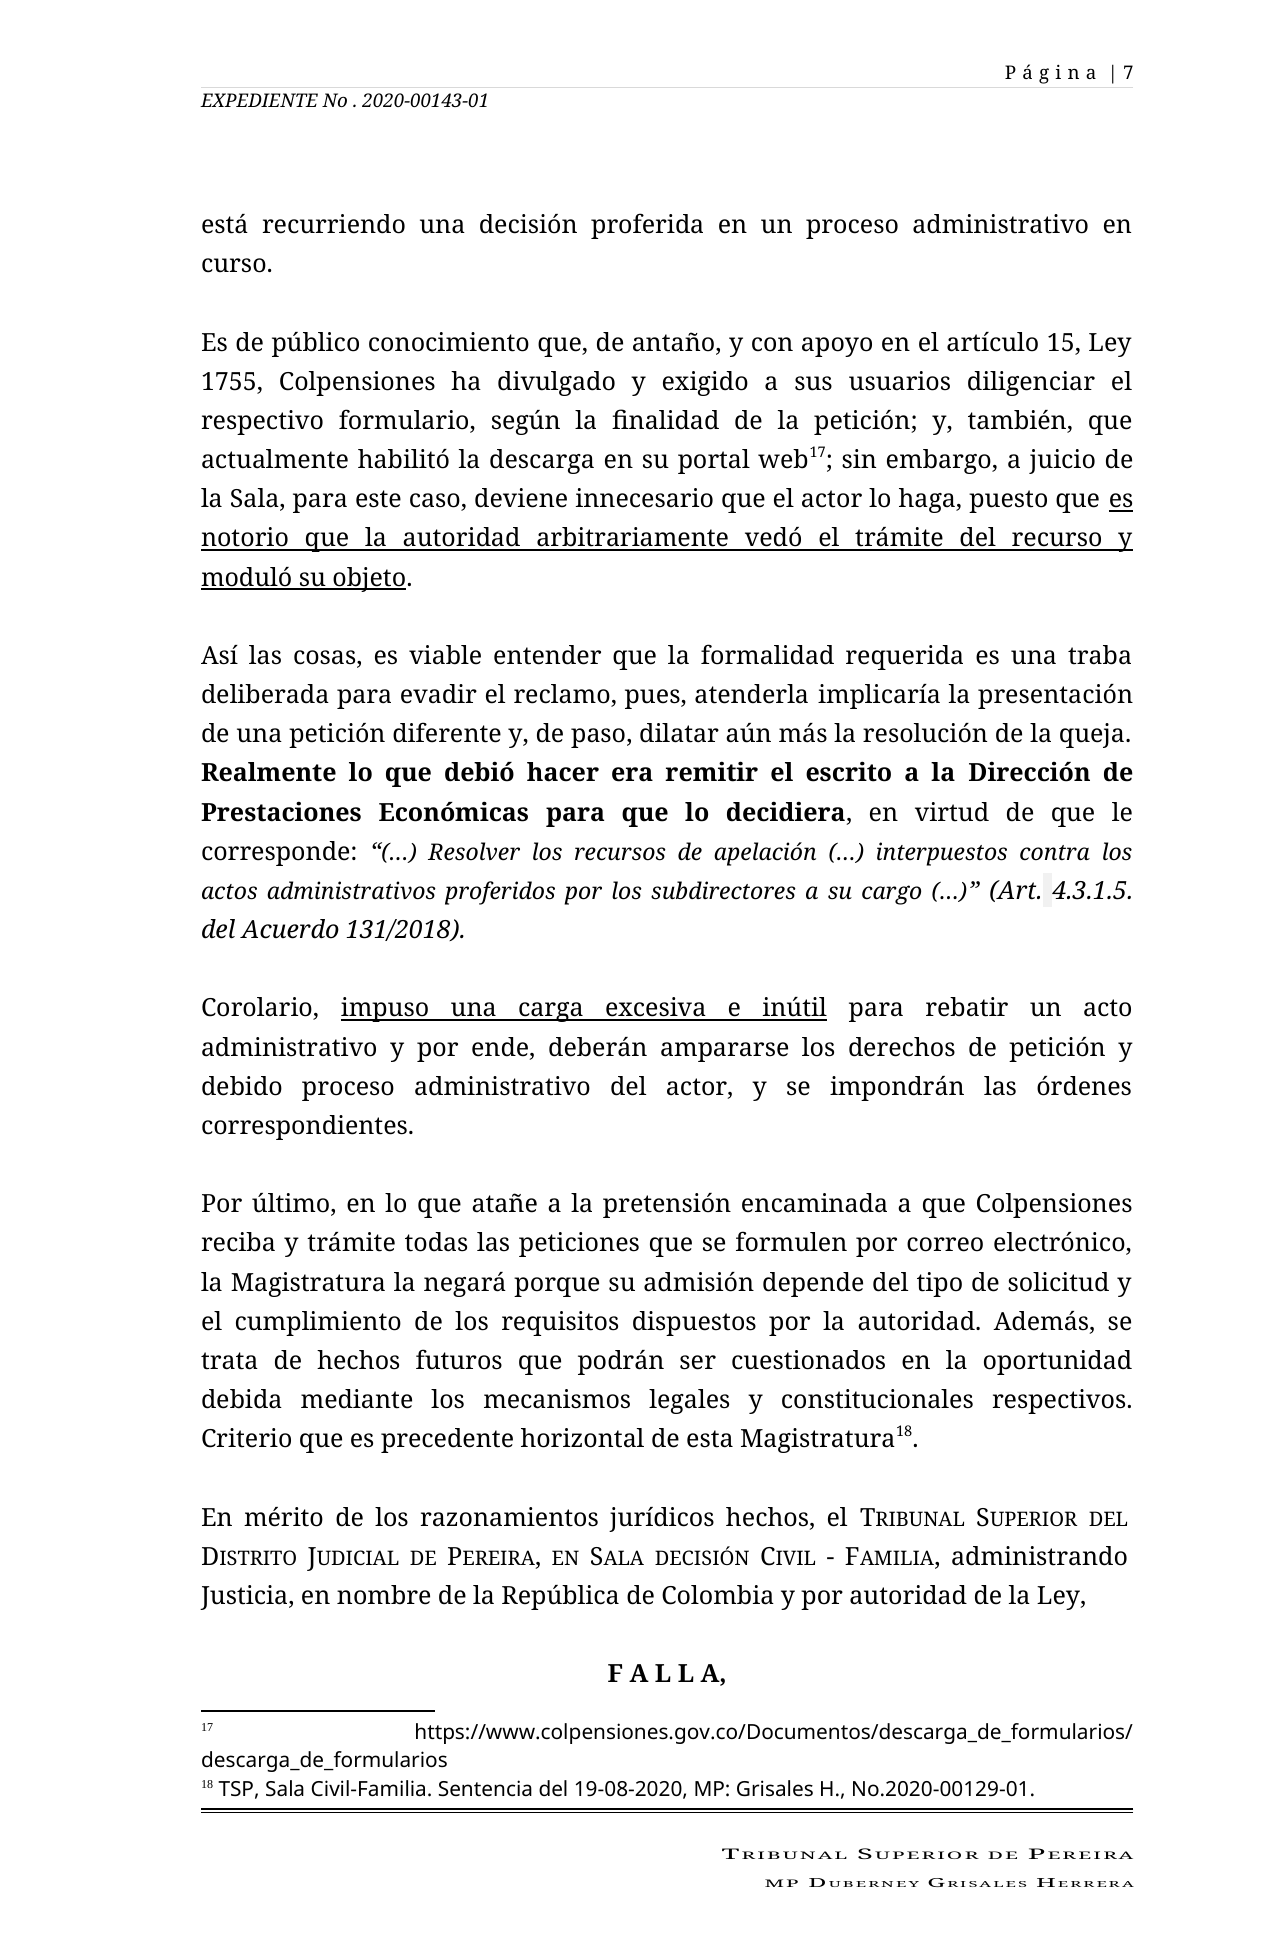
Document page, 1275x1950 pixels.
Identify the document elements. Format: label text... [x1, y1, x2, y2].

text Así las cosas, es viable entender que la formalidad requerida es una traba deliberada para evadir el reclamo, pues, atenderla implicaría la presentación de una petición diferente y, de paso, dilatar aún más la resolución de la queja. Realmente lo que debió hacer era remitir el escrito a la Dirección de Prestaciones Económicas para que lo decidiera, en virtud de que le corresponde: “(…) Resolver los recursos de apelación (…) interpuestos contra los actos administrativos proferidos por los subdirectores a su cargo (…)” (Art. 4.3.1.5. del Acuerdo 131/2018). [201, 638, 1133, 946]
text Corolario, impuso una carga excesiva e inútil para rebatir un acto administrativo y por ende, deberán ampararse los derechos de petición y debido proceso administrativo del actor, y se impondrán las órdenes correspondientes. [201, 990, 1133, 1142]
text F A L L A, [201, 1656, 1133, 1690]
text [201, 207, 1133, 280]
text Es de público conocimiento que, de antaño, y con apoyo en el artículo 15, Ley 1755, Colpensiones ha divulgado y exigido a sus usuarios diligenciar el respectivo formulario, según la finalidad de la petición; y, también, que actualmente habilitó la descarga en su portal web; sin embargo, a juicio de la Sala, para este caso, deviene innecesario que el actor lo haga, puesto que es notorio que la autoridad arbitrariamente vedó el trámite del recurso y moduló su objeto. [201, 324, 1133, 549]
text Por último, en lo que atañe a la pretensión encaminada a que Colpensiones reciba y trámite todas las peticiones que se formulen por correo electrónico, la Magistratura la negará porque su admisión depende del tipo de solicitud y el cumplimiento de los requisitos dispuestos por la autoridad. Además, se trata de hechos futuros que podrán ser cuestionados en la oportunidad debida mediante los mecanismos legales y constitucionales respectivos. Criterio que es precedente horizontal de esta Magistratura. [201, 1186, 1133, 1455]
text En mérito de los razonamientos jurídicos hechos, el Tribunal Superior del Distrito Judicial de Pereira, en Sala decisión Civil - Familia, administrando Justicia, en nombre de la República de Colombia y por autoridad de la Ley, [201, 1499, 1128, 1612]
text Es de público conocimiento que, de antaño, y con apoyo en el artículo 15, Ley 1755, Colpensiones ha divulgado y exigido a sus usuarios diligenciar el respectivo formulario, según la finalidad de la petición; y, también, que actualmente habilitó la descarga en su portal web; sin embargo, a juicio de la Sala, para este caso, deviene innecesario que el actor lo haga, puesto que es notorio que la autoridad arbitrariamente vedó el trámite del recurso y moduló su objeto. [201, 551, 1133, 593]
